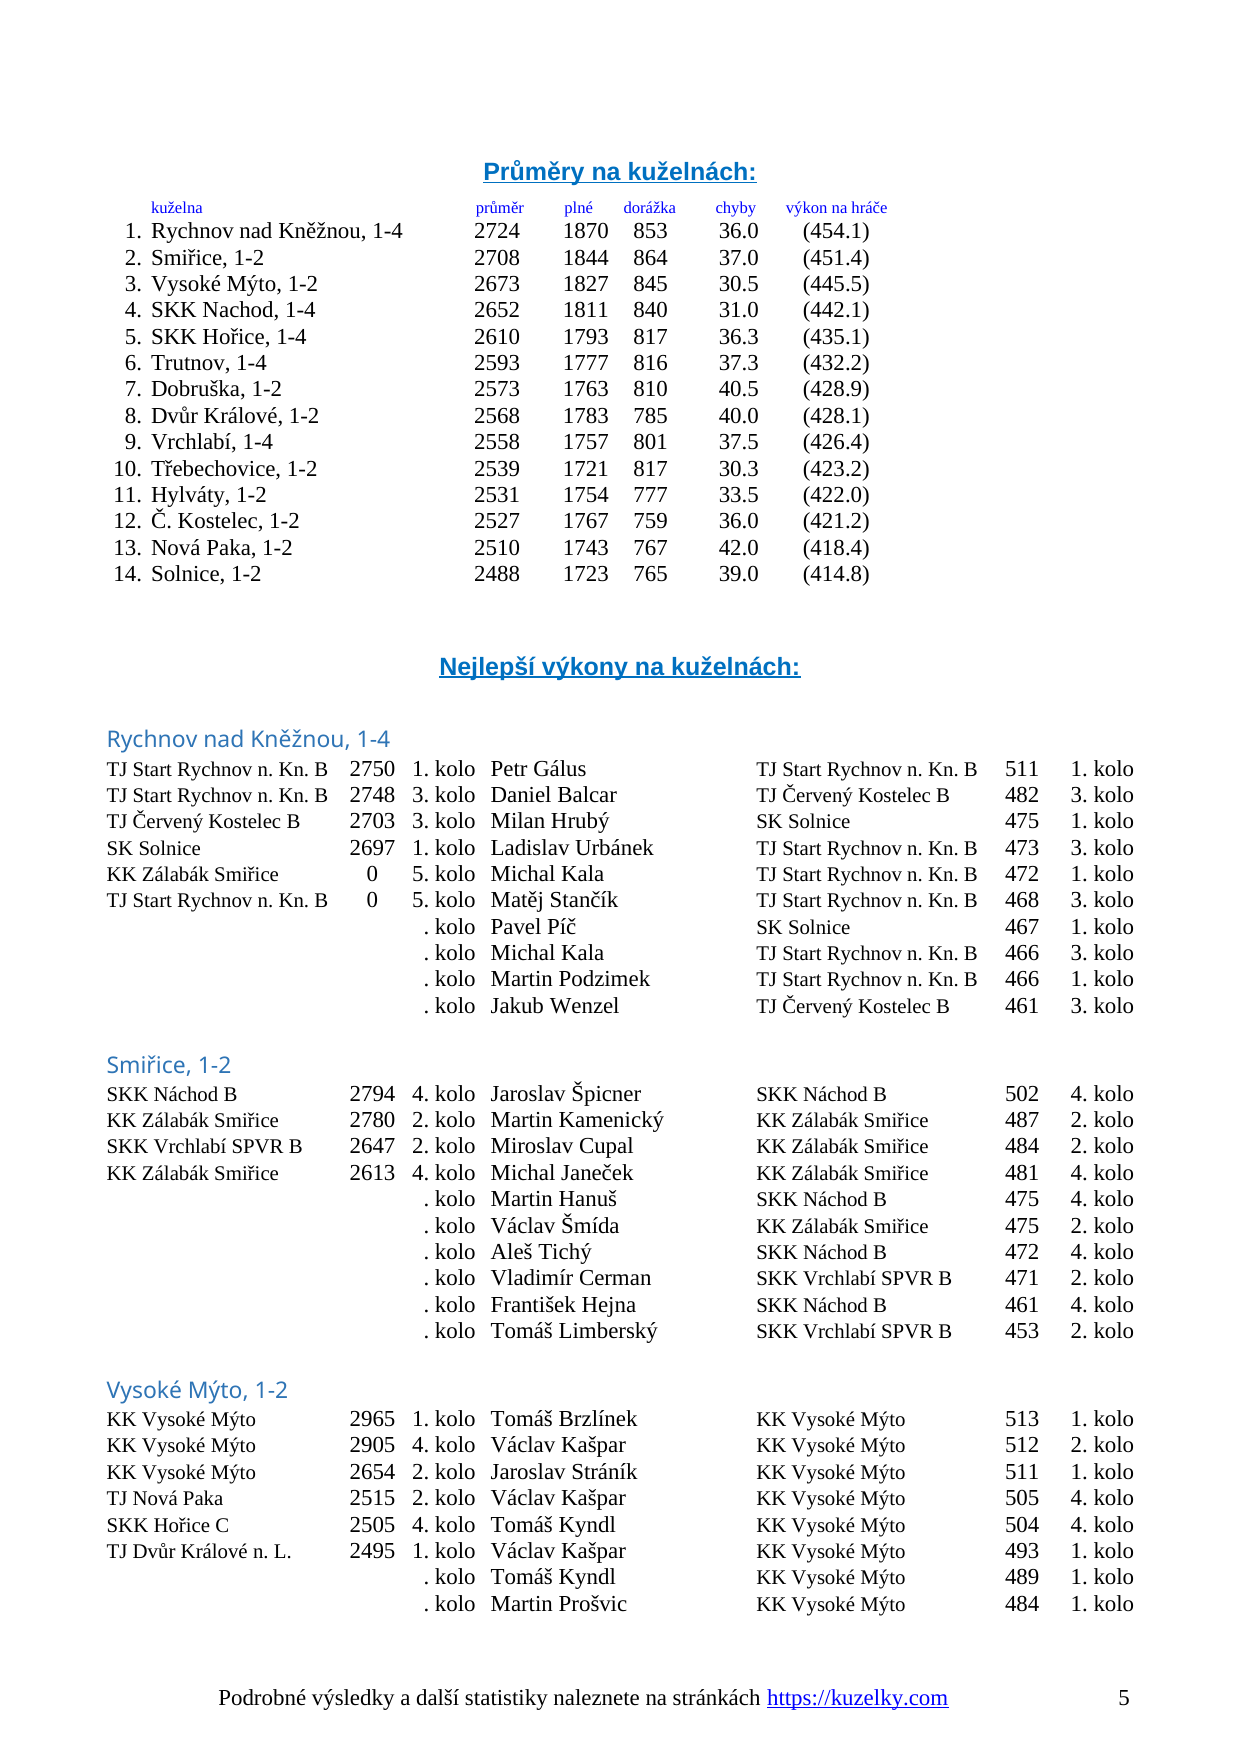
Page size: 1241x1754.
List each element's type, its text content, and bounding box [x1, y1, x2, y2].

text KK Zálabák Smiřice 2780 2. kolo Martin Kamenický KK Zálabák Smiřice 487 2. kolo [106, 1106, 1134, 1133]
subtitle Vysoké Mýto, 1-2 [106, 1374, 1134, 1405]
text . kolo Tomáš Limberský SKK Vrchlabí SPVR B 453 2. kolo [106, 1317, 1134, 1343]
text kuželna průměr plné dorážka chyby výkon na hráče [106, 198, 1134, 217]
text 1. Rychnov nad Kněžnou, 1-4 2724 1870 853 36.0 (454.1) [106, 217, 1134, 244]
subtitle Rychnov nad Kněžnou, 1-4 [106, 723, 1134, 754]
text 6. Trutnov, 1-4 2593 1777 816 37.3 (432.2) [106, 349, 1134, 376]
text SKK Hořice C 2505 4. kolo Tomáš Kyndl KK Vysoké Mýto 504 4. kolo [106, 1511, 1134, 1537]
text TJ Nová Paka 2515 2. kolo Václav Kašpar KK Vysoké Mýto 505 4. kolo [106, 1484, 1134, 1511]
text . kolo Martin Hanuš SKK Náchod B 475 4. kolo [106, 1185, 1134, 1212]
text 10. Třebechovice, 1-2 2539 1721 817 30.3 (423.2) [106, 454, 1134, 481]
text KK Vysoké Mýto 2965 1. kolo Tomáš Brzlínek KK Vysoké Mýto 513 1. kolo [106, 1405, 1134, 1432]
text 8. Dvůr Králové, 1-2 2568 1783 785 40.0 (428.1) [106, 402, 1134, 428]
text TJ Červený Kostelec B 2703 3. kolo Milan Hrubý SK Solnice 475 1. kolo [106, 807, 1134, 834]
text . kolo Pavel Píč SK Solnice 467 1. kolo [106, 913, 1134, 939]
text . kolo Jakub Wenzel TJ Červený Kostelec B 461 3. kolo [106, 992, 1134, 1018]
text TJ Start Rychnov n. Kn. B 0 5. kolo Matěj Stančík TJ Start Rychnov n. Kn. B 468 3. kolo [106, 886, 1134, 913]
text SK Solnice 2697 1. kolo Ladislav Urbánek TJ Start Rychnov n. Kn. B 473 3. kolo [106, 834, 1134, 860]
text . kolo Michal Kala TJ Start Rychnov n. Kn. B 466 3. kolo [106, 939, 1134, 965]
text . kolo František Hejna SKK Náchod B 461 4. kolo [106, 1291, 1134, 1317]
text . kolo Václav Šmída KK Zálabák Smiřice 475 2. kolo [106, 1212, 1134, 1238]
text SKK Vrchlabí SPVR B 2647 2. kolo Miroslav Cupal KK Zálabák Smiřice 484 2. kolo [106, 1133, 1134, 1159]
text 7. Dobruška, 1-2 2573 1763 810 40.5 (428.9) [106, 376, 1134, 402]
text TJ Start Rychnov n. Kn. B 2750 1. kolo Petr Gálus TJ Start Rychnov n. Kn. B 511 1. kolo [106, 754, 1134, 781]
text KK Zálabák Smiřice 2613 4. kolo Michal Janeček KK Zálabák Smiřice 481 4. kolo [106, 1159, 1134, 1185]
text 9. Vrchlabí, 1-4 2558 1757 801 37.5 (426.4) [106, 428, 1134, 454]
text . kolo Tomáš Kyndl KK Vysoké Mýto 489 1. kolo [106, 1563, 1134, 1590]
text SKK Náchod B 2794 4. kolo Jaroslav Špicner SKK Náchod B 502 4. kolo [106, 1080, 1134, 1106]
text . kolo Aleš Tichý SKK Náchod B 472 4. kolo [106, 1238, 1134, 1264]
text KK Zálabák Smiřice 0 5. kolo Michal Kala TJ Start Rychnov n. Kn. B 472 1. kolo [106, 860, 1134, 886]
text 2. Smiřice, 1-2 2708 1844 864 37.0 (451.4) [106, 244, 1134, 270]
text KK Vysoké Mýto 2905 4. kolo Václav Kašpar KK Vysoké Mýto 512 2. kolo [106, 1432, 1134, 1458]
text TJ Dvůr Králové n. L. 2495 1. kolo Václav Kašpar KK Vysoké Mýto 493 1. kolo [106, 1537, 1134, 1563]
text 11. Hylváty, 1-2 2531 1754 777 33.5 (422.0) [106, 481, 1134, 507]
text KK Vysoké Mýto 2654 2. kolo Jaroslav Stráník KK Vysoké Mýto 511 1. kolo [106, 1458, 1134, 1484]
text . kolo Martin Podzimek TJ Start Rychnov n. Kn. B 466 1. kolo [106, 965, 1134, 992]
text 14. Solnice, 1-2 2488 1723 765 39.0 (414.8) [106, 560, 1134, 586]
text 4. SKK Nachod, 1-4 2652 1811 840 31.0 (442.1) [106, 296, 1134, 323]
text Průměry na kuželnách: [94, 157, 1145, 186]
text TJ Start Rychnov n. Kn. B 2748 3. kolo Daniel Balcar TJ Červený Kostelec B 482 3. kolo [106, 781, 1134, 807]
text 13. Nová Paka, 1-2 2510 1743 767 42.0 (418.4) [106, 534, 1134, 560]
text 5. SKK Hořice, 1-4 2610 1793 817 36.3 (435.1) [106, 323, 1134, 349]
text . kolo Martin Prošvic KK Vysoké Mýto 484 1. kolo [106, 1590, 1134, 1616]
subtitle Smiřice, 1-2 [106, 1049, 1134, 1080]
text 12. Č. Kostelec, 1-2 2527 1767 759 36.0 (421.2) [106, 507, 1134, 534]
text Nejlepší výkony na kuželnách: [94, 652, 1145, 680]
text . kolo Vladimír Cerman SKK Vrchlabí SPVR B 471 2. kolo [106, 1264, 1134, 1291]
text 3. Vysoké Mýto, 1-2 2673 1827 845 30.5 (445.5) [106, 270, 1134, 296]
